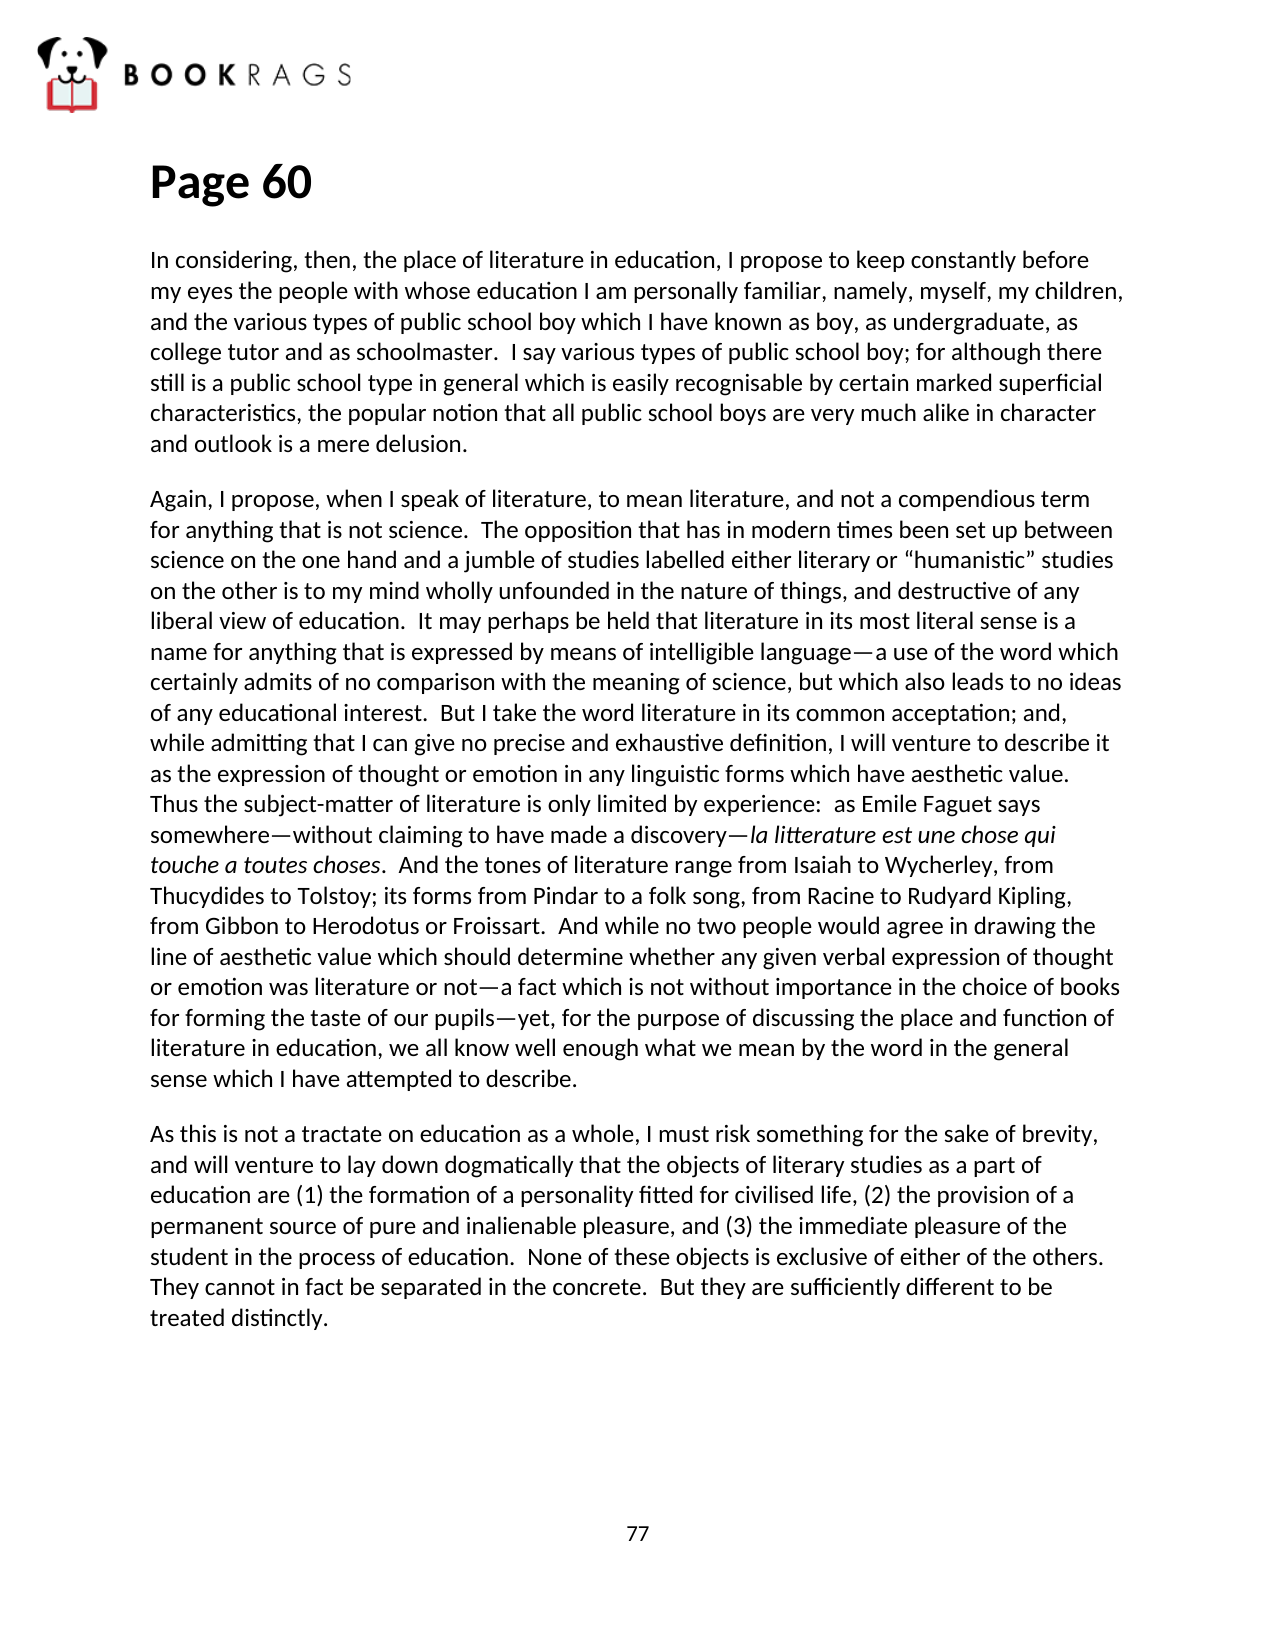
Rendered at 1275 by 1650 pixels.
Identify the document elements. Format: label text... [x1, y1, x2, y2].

picture [37, 37, 351, 113]
text Again, I propose, when I speak of literature, to mean literature, and not a compendious term for anything that is not science. The opposition that has in modern times been set up between science on the one hand and a jumble of studies labelled either literary or “humanistic” studies on the other is to my mind wholly unfounded in the nature of things, and destructive of any liberal view of education. It may perhaps be held that literature in its most literal sense is a name for anything that is expressed by means of intelligible language—­a use of the word which certainly admits of no comparison with the meaning of science, but which also leads to no ideas of any educational interest. But I take the word literature in its common acceptation; and, while admitting that I can give no precise and exhaustive definition, I will venture to describe it as the expression of thought or emotion in any linguistic forms which have aesthetic value. Thus the subject-matter of literature is only limited by experience: as Emile Faguet says somewhere—­without claiming to have made a discovery—­la litterature est une chose qui touche a toutes choses. And the tones of literature range from Isaiah to Wycherley, from Thucydides to Tolstoy; its forms from Pindar to a folk song, from Racine to Rudyard Kipling, from Gibbon to Herodotus or Froissart. And while no two people would agree in drawing the line of aesthetic value which should determine whether any given verbal expression of thought or emotion was literature or not—­a fact which is not without importance in the choice of books for forming the taste of our pupils—­yet, for the purpose of discussing the place and function of literature in education, we all know well enough what we mean by the word in the general sense which I have attempted to describe. [150, 483, 1125, 1094]
text In considering, then, the place of literature in education, I propose to keep constantly before my eyes the people with whose education I am personally familiar, namely, myself, my children, and the various types of public school boy which I have known as boy, as undergraduate, as college tutor and as schoolmaster. I say various types of public school boy; for although there still is a public school type in general which is easily recognisable by certain marked superficial characteristics, the popular notion that all public school boys are very much alike in character and outlook is a mere delusion. [150, 244, 1125, 458]
text Page 60 [150, 150, 1125, 211]
text As this is not a tractate on education as a whole, I must risk something for the sake of brevity, and will venture to lay down dogmatically that the objects of literary studies as a part of education are (1) the formation of a personality fitted for civilised life, (2) the provision of a permanent source of pure and inalienable pleasure, and (3) the immediate pleasure of the student in the process of education. None of these objects is exclusive of either of the others. They cannot in fact be separated in the concrete. But they are sufficiently different to be treated distinctly. [150, 1119, 1125, 1332]
